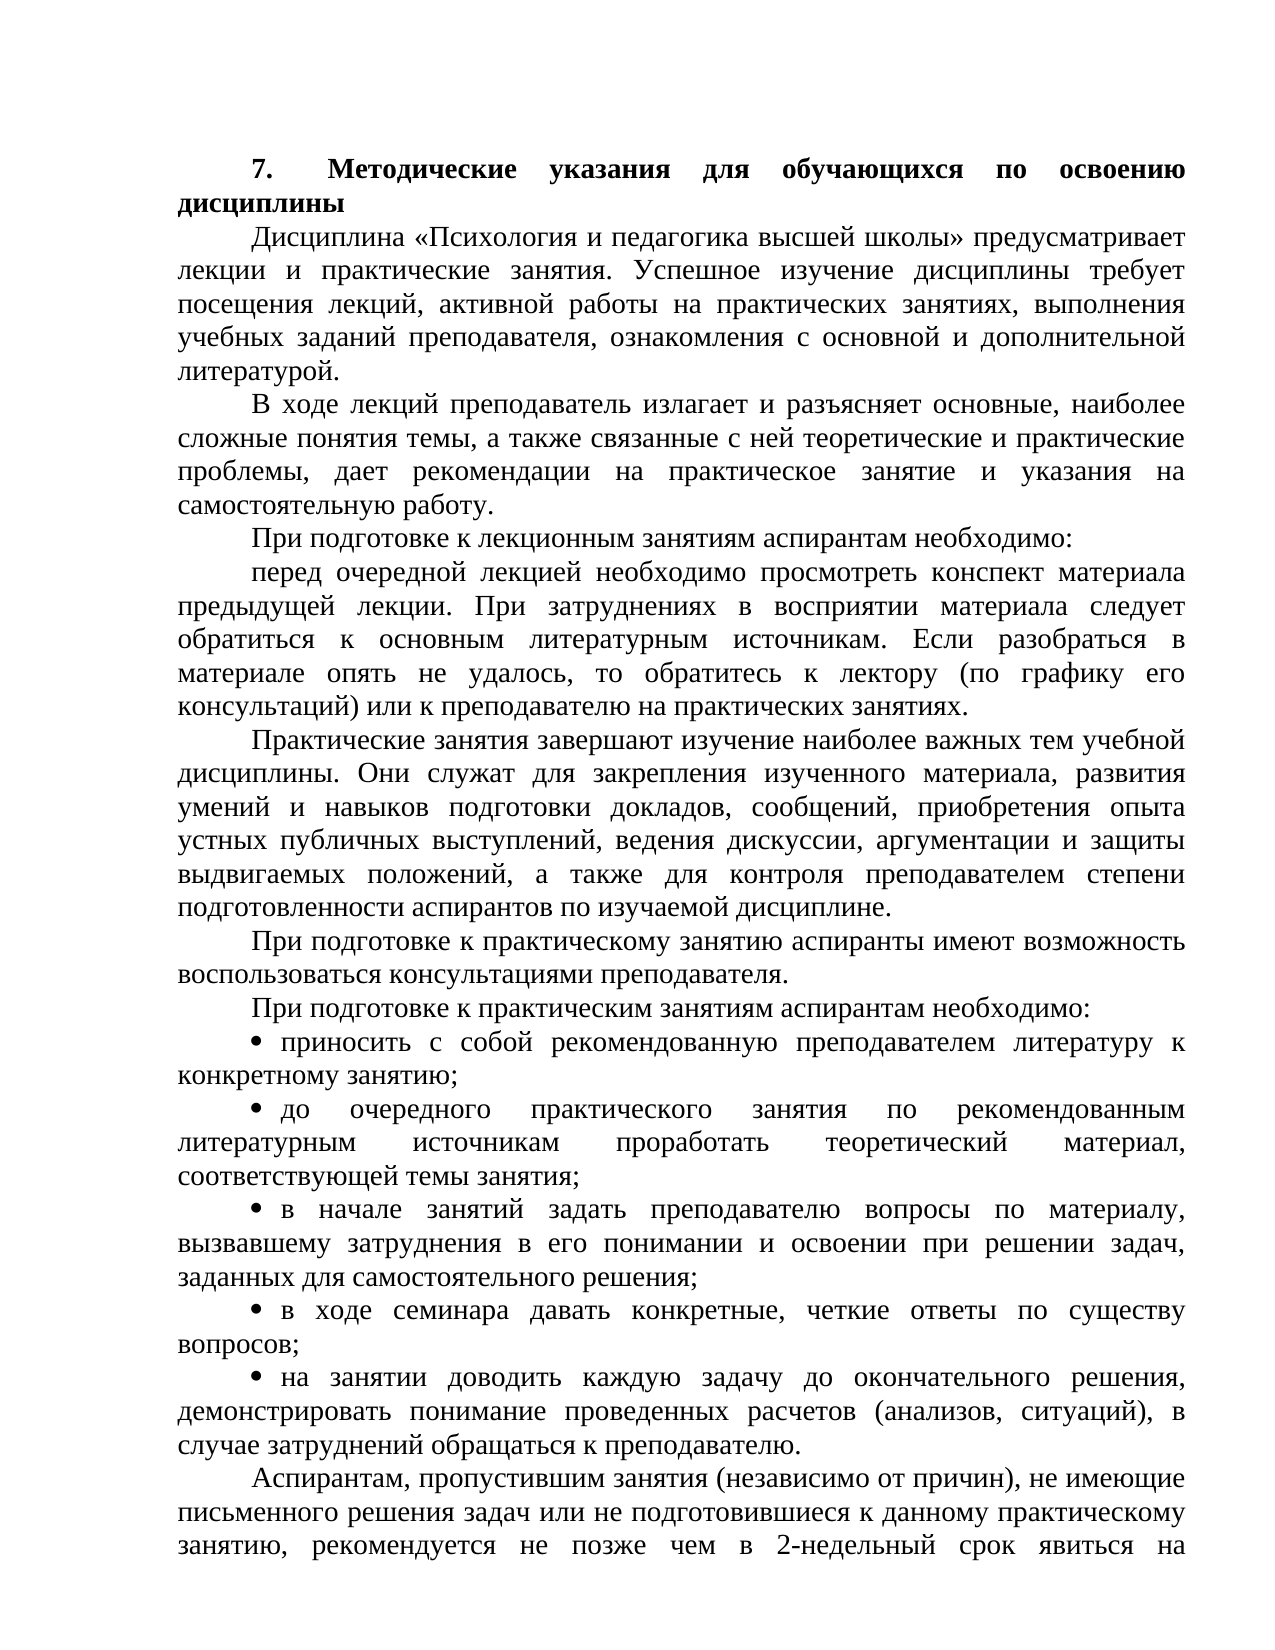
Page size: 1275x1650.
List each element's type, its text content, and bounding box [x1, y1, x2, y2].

list Дисциплина «Психология и педагогика высшей школы» предусматривает лекции и практические занятия. Успешное изучение дисциплины требует посещения лекций, активной работы на практических занятиях, выполнения учебных заданий преподавателя, ознакомления с основной и дополнительной литературой. [177, 219, 1186, 386]
list При подготовке к лекционным занятиям аспирантам необходимо: [177, 521, 1186, 554]
text Практические занятия завершают изучение наиболее важных тем учебной дисциплины. Они служат для закрепления изученного материала, развития умений и навыков подготовки докладов, сообщений, приобретения опыта устных публичных выступлений, ведения дискуссии, аргументации и защиты выдвигаемых положений, а также для контроля преподавателем степени подготовленности аспирантов по изучаемой дисциплине. [177, 722, 1186, 923]
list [177, 1460, 1186, 1561]
list приносить с собой рекомендованную преподавателем литературу к конкретному занятию; [177, 1024, 1186, 1091]
list в ходе семинара давать конкретные, четкие ответы по существу вопросов; [177, 1292, 1186, 1359]
list до очередного практического занятия по рекомендованным литературным источникам проработать теоретический материал, соответствующей темы занятия; [177, 1091, 1186, 1192]
list в начале занятий задать преподавателю вопросы по материалу, вызвавшему затруднения в его понимании и освоении при решении задач, заданных для самостоятельного решения; [177, 1192, 1186, 1292]
list на занятии доводить каждую задачу до окончательного решения, демонстрировать понимание проведенных расчетов (анализов, ситуаций), в случае затруднений обращаться к преподавателю. [177, 1359, 1186, 1460]
list Методические указания для обучающихся по освоению дисциплины [177, 152, 1186, 219]
list В ходе лекций преподаватель излагает и разъясняет основные, наиболее сложные понятия темы, а также связанные с ней теоретические и практические проблемы, дает рекомендации на практическое занятие и указания на самостоятельную работу. [177, 386, 1186, 521]
list перед очередной лекцией необходимо просмотреть конспект материала предыдущей лекции. При затруднениях в восприятии материала следует обратиться к основным литературным источникам. Если разобраться в материале опять не удалось, то обратитесь к лектору (по графику его консультаций) или к преподавателю на практических занятиях. [177, 554, 1186, 722]
list При подготовке к практическим занятиям аспирантам необходимо: [177, 990, 1186, 1024]
text При подготовке к практическому занятию аспиранты имеют возможность воспользоваться консультациями преподавателя. [177, 923, 1186, 990]
